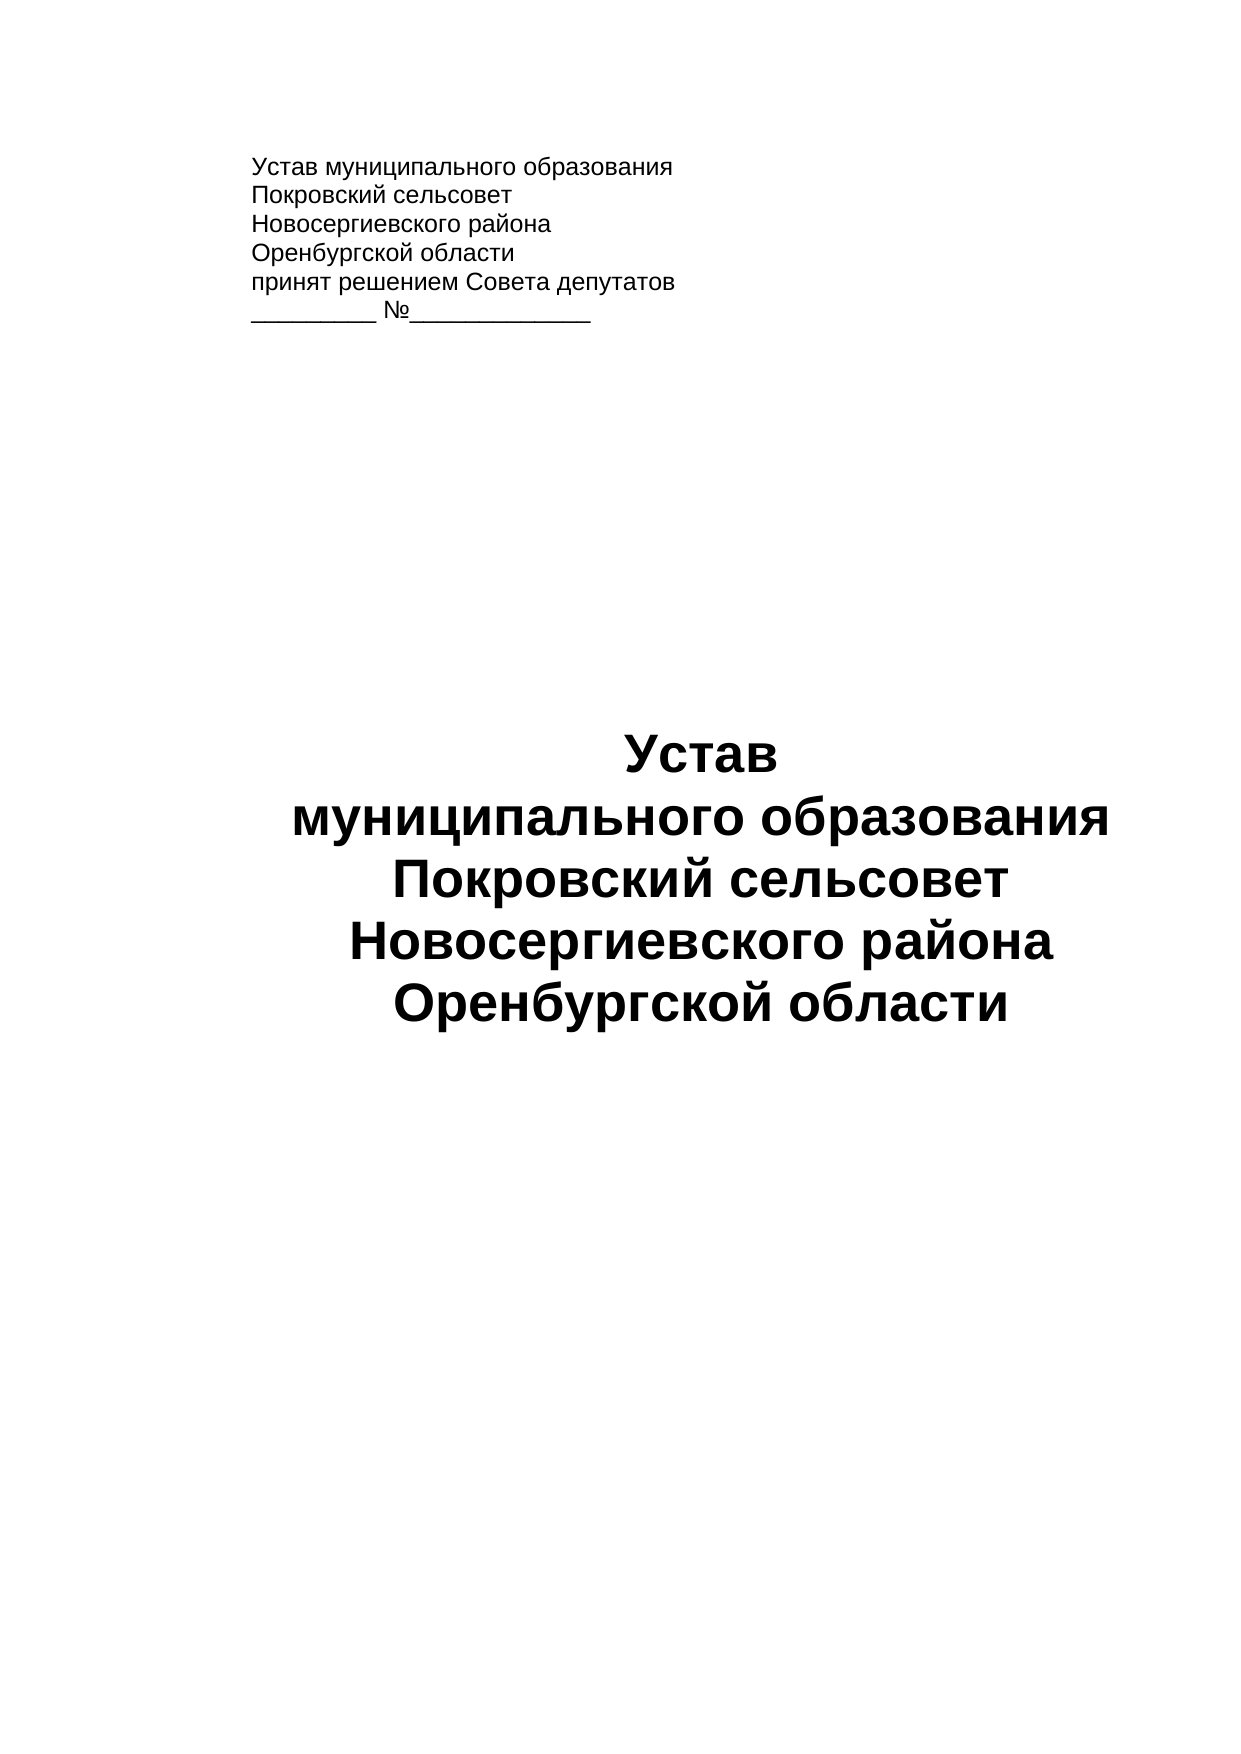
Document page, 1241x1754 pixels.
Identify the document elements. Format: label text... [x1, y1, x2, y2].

text Устав [177, 722, 1152, 784]
text принят решением Совета депутатов [177, 267, 1152, 295]
text Оренбургской области [177, 971, 1152, 1033]
text муниципального образования [177, 784, 1152, 846]
text Новосергиевского района [177, 909, 1152, 971]
text Оренбургской области [177, 238, 1152, 267]
text Покровский сельсовет [177, 180, 1152, 209]
text Покровский сельсовет [177, 846, 1152, 909]
text Новосергиевского района [177, 209, 1152, 238]
text _________ №_____________ [177, 295, 1152, 324]
text Устав муниципального образования [177, 152, 1152, 180]
